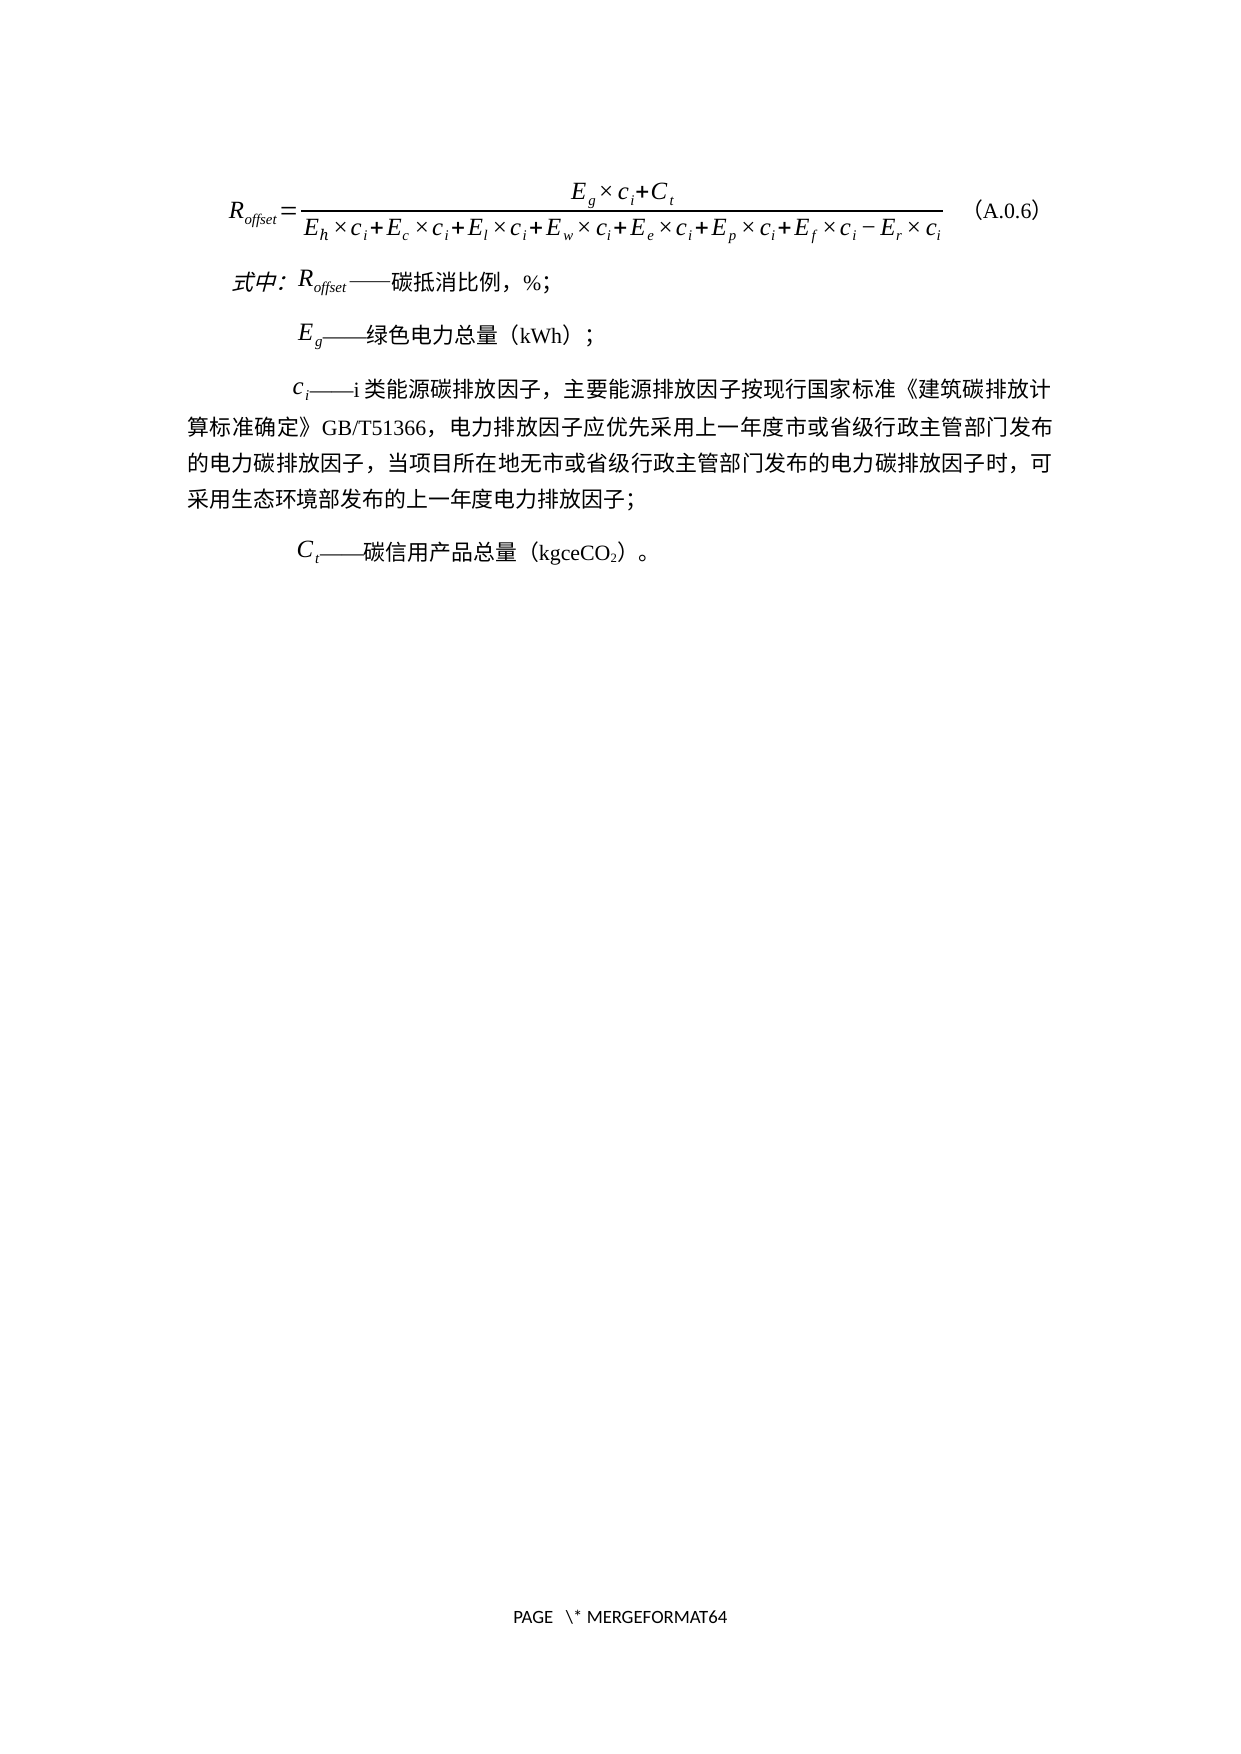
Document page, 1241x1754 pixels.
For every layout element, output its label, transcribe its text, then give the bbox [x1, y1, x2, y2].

text ——i类能源碳排放因子，主要能源排放因子按现行国家标准《建筑碳排放计算标准确定》GB/T51366，电力排放因子应优先采用上一年度市或省级行政主管部门发布的电力碳排放因子，当项目所在地无市或省级行政主管部门发布的电力碳排放因子时，可采用生态环境部发布的上一年度电力排放因子； [187, 372, 1053, 514]
text （A.0.6） [187, 162, 1053, 259]
text ——碳信用产品总量（kgceCO2）。 [187, 535, 1053, 568]
text 式中：——碳抵消比例，%； [187, 264, 1053, 297]
text ——绿色电力总量（kWh）； [187, 318, 1053, 351]
